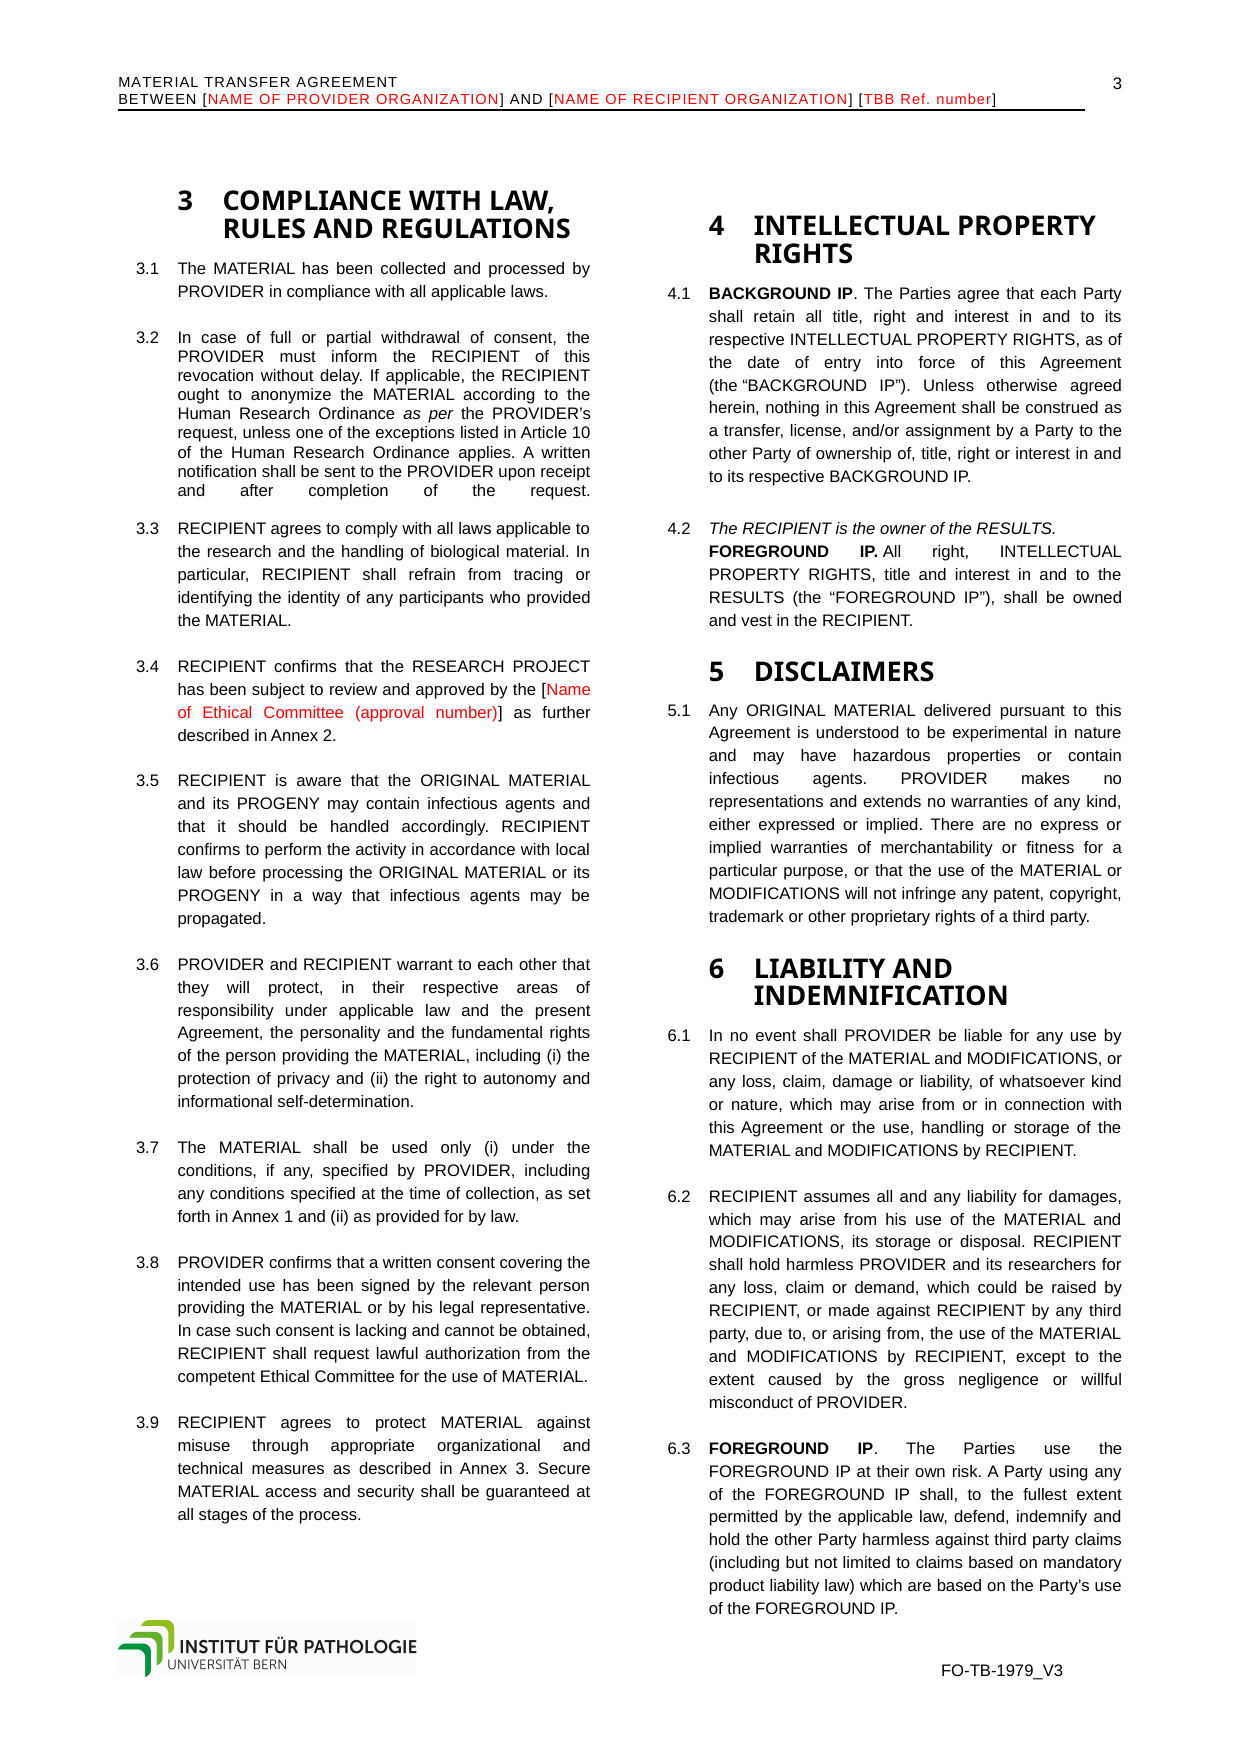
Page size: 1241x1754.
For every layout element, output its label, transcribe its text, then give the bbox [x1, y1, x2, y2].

list 3.5 RECIPIENT is aware that the ORIGINAL MATERIAL and its PROGENY may contain infectious agents and that it should be handled accordingly. RECIPIENT confirms to perform the activity in accordance with local law before processing the ORIGINAL MATERIAL or its PROGENY in a way that infectious agents may be propagated. [136, 771, 591, 928]
list 3.9 RECIPIENT agrees to protect MATERIAL against misuse through appropriate organizational and technical measures as described in Annex 3. Secure MATERIAL access and security shall be guaranteed at all stages of the process. [136, 1413, 591, 1524]
list 6.1 In no event shall PROVIDER be liable for any use by RECIPIENT of the MATERIAL and MODIFICATIONS, or any loss, claim, damage or liability, of whatsoever kind or nature, which may arise from or in connection with this Agreement or the use, handling or storage of the MATERIAL and MODIFICATIONS by RECIPIENT. [667, 1026, 1122, 1160]
subtitle Compliance with Law, Rules and Regulations [177, 187, 591, 246]
subtitle Intellectual Property Rights [709, 212, 1122, 271]
list FOREGROUND IP. All right, INTELLECTUAL PROPERTY RIGHTS, title and interest in and to the RESULTS (the “FOREGROUND IP”), shall be owned and vest in the RECIPIENT. [709, 542, 1122, 629]
list 3.1 The MATERIAL has been collected and processed by PROVIDER in compliance with all applicable laws. [136, 259, 591, 301]
list 5.1 Any ORIGINAL MATERIAL delivered pursuant to this Agreement is understood to be experimental in nature and may have hazardous properties or contain infectious agents. PROVIDER makes no representations and extends no warranties of any kind, either expressed or implied. There are no express or implied warranties of merchantability or fitness for a particular purpose, or that the use of the MATERIAL or MODIFICATIONS will not infringe any patent, copyright, trademark or other proprietary rights of a third party. [667, 700, 1122, 926]
picture [118, 1620, 417, 1677]
list 4.1 BACKGROUND IP. The Parties agree that each Party shall retain all title, right and interest in and to its respective INTELLECTUAL PROPERTY RIGHTS, as of the date of entry into force of this Agreement (the “BACKGROUND IP”). Unless otherwise agreed herein, nothing in this Agreement shall be construed as a transfer, license, and/or assignment by a Party to the other Party of ownership of, title, right or interest in and to its respective BACKGROUND IP. [667, 284, 1122, 486]
list 3.3 RECIPIENT agrees to comply with all laws applicable to the research and the handling of biological material. In particular, RECIPIENT shall refrain from tracing or identifying the identity of any participants who provided the MATERIAL. [136, 519, 591, 630]
list 3.7 The MATERIAL shall be used only (i) under the conditions, if any, specified by PROVIDER, including any conditions specified at the time of collection, as set forth in Annex 1 and (ii) as provided for by law. [136, 1138, 591, 1226]
list 3.2 In case of full or partial withdrawal of consent, the PROVIDER must inform the RECIPIENT of this revocation without delay. If applicable, the RECIPIENT ought to anonymize the MATERIAL according to the Human Research Ordinance as per the PROVIDER’s request, unless one of the exceptions listed in Article 10 of the Human Research Ordinance applies. A written notification shall be sent to the PROVIDER upon receipt and after completion of the request. [136, 327, 591, 519]
subtitle Disclaimers [709, 658, 1122, 688]
subtitle Liability and Indemnification [709, 954, 1122, 1013]
list 4.2 The RECIPIENT is the owner of the RESULTS. [667, 519, 1122, 538]
list 3.6 PROVIDER and RECIPIENT warrant to each other that they will protect, in their respective areas of responsibility under applicable law and the present Agreement, the personality and the fundamental rights of the person providing the MATERIAL, including (i) the protection of privacy and (ii) the right to autonomy and informational self-determination. [136, 954, 591, 1111]
list 6.2 RECIPIENT assumes all and any liability for damages, which may arise from his use of the MATERIAL and MODIFICATIONS, its storage or disposal. RECIPIENT shall hold harmless PROVIDER and its researchers for any loss, claim or demand, which could be raised by RECIPIENT, or made against RECIPIENT by any third party, due to, or arising from, the use of the MATERIAL and MODIFICATIONS by RECIPIENT, except to the extent caused by the gross negligence or willful misconduct of PROVIDER. [667, 1186, 1122, 1412]
list 3.8 PROVIDER confirms that a written consent covering the intended use has been signed by the relevant person providing the MATERIAL or by his legal representative. In case such consent is lacking and cannot be obtained, RECIPIENT shall request lawful authorization from the competent Ethical Committee for the use of MATERIAL. [136, 1252, 591, 1386]
list 3.4 RECIPIENT confirms that the RESEARCH PROJECT has been subject to review and approved by the [Name of Ethical Committee (approval number)] as further described in Annex 2. [136, 657, 591, 744]
list 6.3 FOREGROUND IP. The Parties use the FOREGROUND IP at their own risk. A Party using any of the FOREGROUND IP shall, to the fullest extent permitted by the applicable law, defend, indemnify and hold the other Party harmless against third party claims (including but not limited to claims based on mandatory product liability law) which are based on the Party’s use of the FOREGROUND IP. [667, 1438, 1122, 1618]
